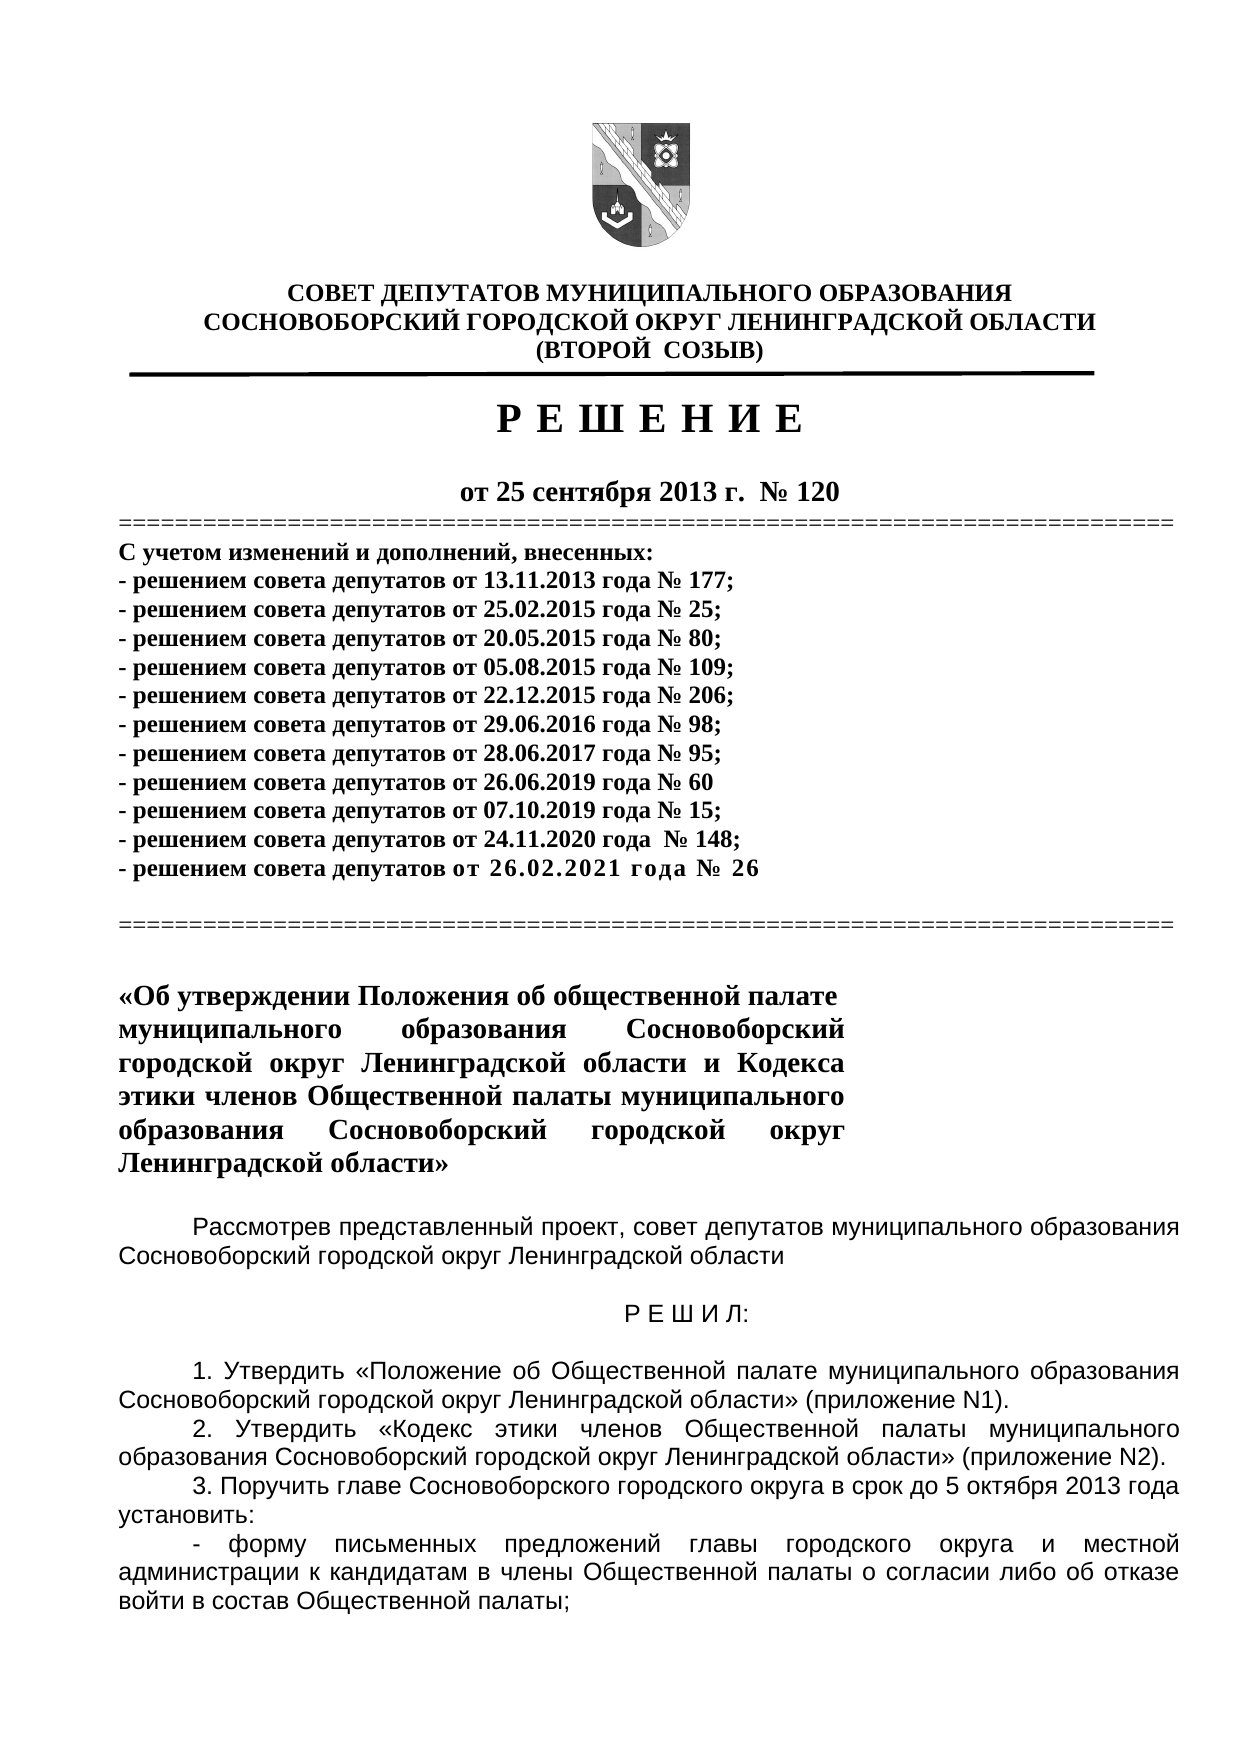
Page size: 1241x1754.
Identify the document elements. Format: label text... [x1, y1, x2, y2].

text Р Е Ш И Л: [118, 1299, 1181, 1327]
text 2. Утвердить «Кодекс этики членов Общественной палаты муниципального образования Сосновоборский городской округ Ленинградской области» (приложение N2). [118, 1414, 1181, 1471]
text - решением совета депутатов от 07.10.2019 года № 15; [118, 796, 1181, 824]
text - решением совета депутатов от 28.06.2017 года № 95; [118, 738, 1181, 767]
text Рассмотрев представленный проект, совет депутатов муниципального образования Сосновоборский городской округ Ленинградской области [118, 1212, 1181, 1270]
text Р Е Ш Е Н И Е [118, 393, 1181, 441]
text =========================================================================== [118, 508, 1181, 537]
text - форму письменных предложений главы городского округа и местной администрации к кандидатам в члены Общественной палаты о согласии либо об отказе войти в состав Общественной палаты; [118, 1529, 1181, 1615]
text 1. Утвердить «Положение об Общественной палате муниципального образования Сосновоборский городской округ Ленинградской области» (приложение N1). [118, 1356, 1181, 1414]
text С учетом изменений и дополнений, внесенных: [118, 537, 1181, 566]
text СОСНОВОБОРСКИЙ ГОРОДСКОЙ ОКРУГ ЛЕНИНГРАДСКОЙ ОБЛАСТИ [118, 307, 1181, 336]
text - решением совета депутатов от 13.11.2013 года № 177; [118, 566, 1181, 594]
text - решением совета депутатов от 29.06.2016 года № 98; [118, 709, 1181, 738]
text 3. Поручить главе Сосновоборского городского округа в срок до 5 октября 2013 года установить: [118, 1471, 1181, 1529]
picture [592, 121, 692, 250]
text - решением совета депутатов от 24.11.2020 года № 148; [118, 824, 1181, 853]
text СОВЕТ ДЕПУТАТОВ МУНИЦИПАЛЬНОГО ОБРАЗОВАНИЯ [118, 278, 1181, 307]
text (ВТОРОЙ СОЗЫВ) [118, 336, 1181, 364]
text - решением совета депутатов от 26.06.2019 года № 60 [118, 767, 1181, 796]
text - решением совета депутатов от 05.08.2015 года № 109; [118, 652, 1181, 681]
text - решением совета депутатов от 26.02.2021 года № 26 [118, 853, 1181, 882]
table_header «Об утверждении Положения об общественной палате муниципального образования Сосновоборский городской округ Ленинградской области и Кодекса этики членов Общественной палаты муниципального образования Сосновоборский городской округ Ленинградской области» [107, 978, 856, 1179]
text =========================================================================== [118, 911, 1181, 939]
text - решением совета депутатов от 20.05.2015 года № 80; [118, 623, 1181, 652]
text - решением совета депутатов от 22.12.2015 года № 206; [118, 681, 1181, 709]
text от 25 сентября 2013 г. № 120 [118, 474, 1181, 508]
text - решением совета депутатов от 25.02.2015 года № 25; [118, 594, 1181, 623]
